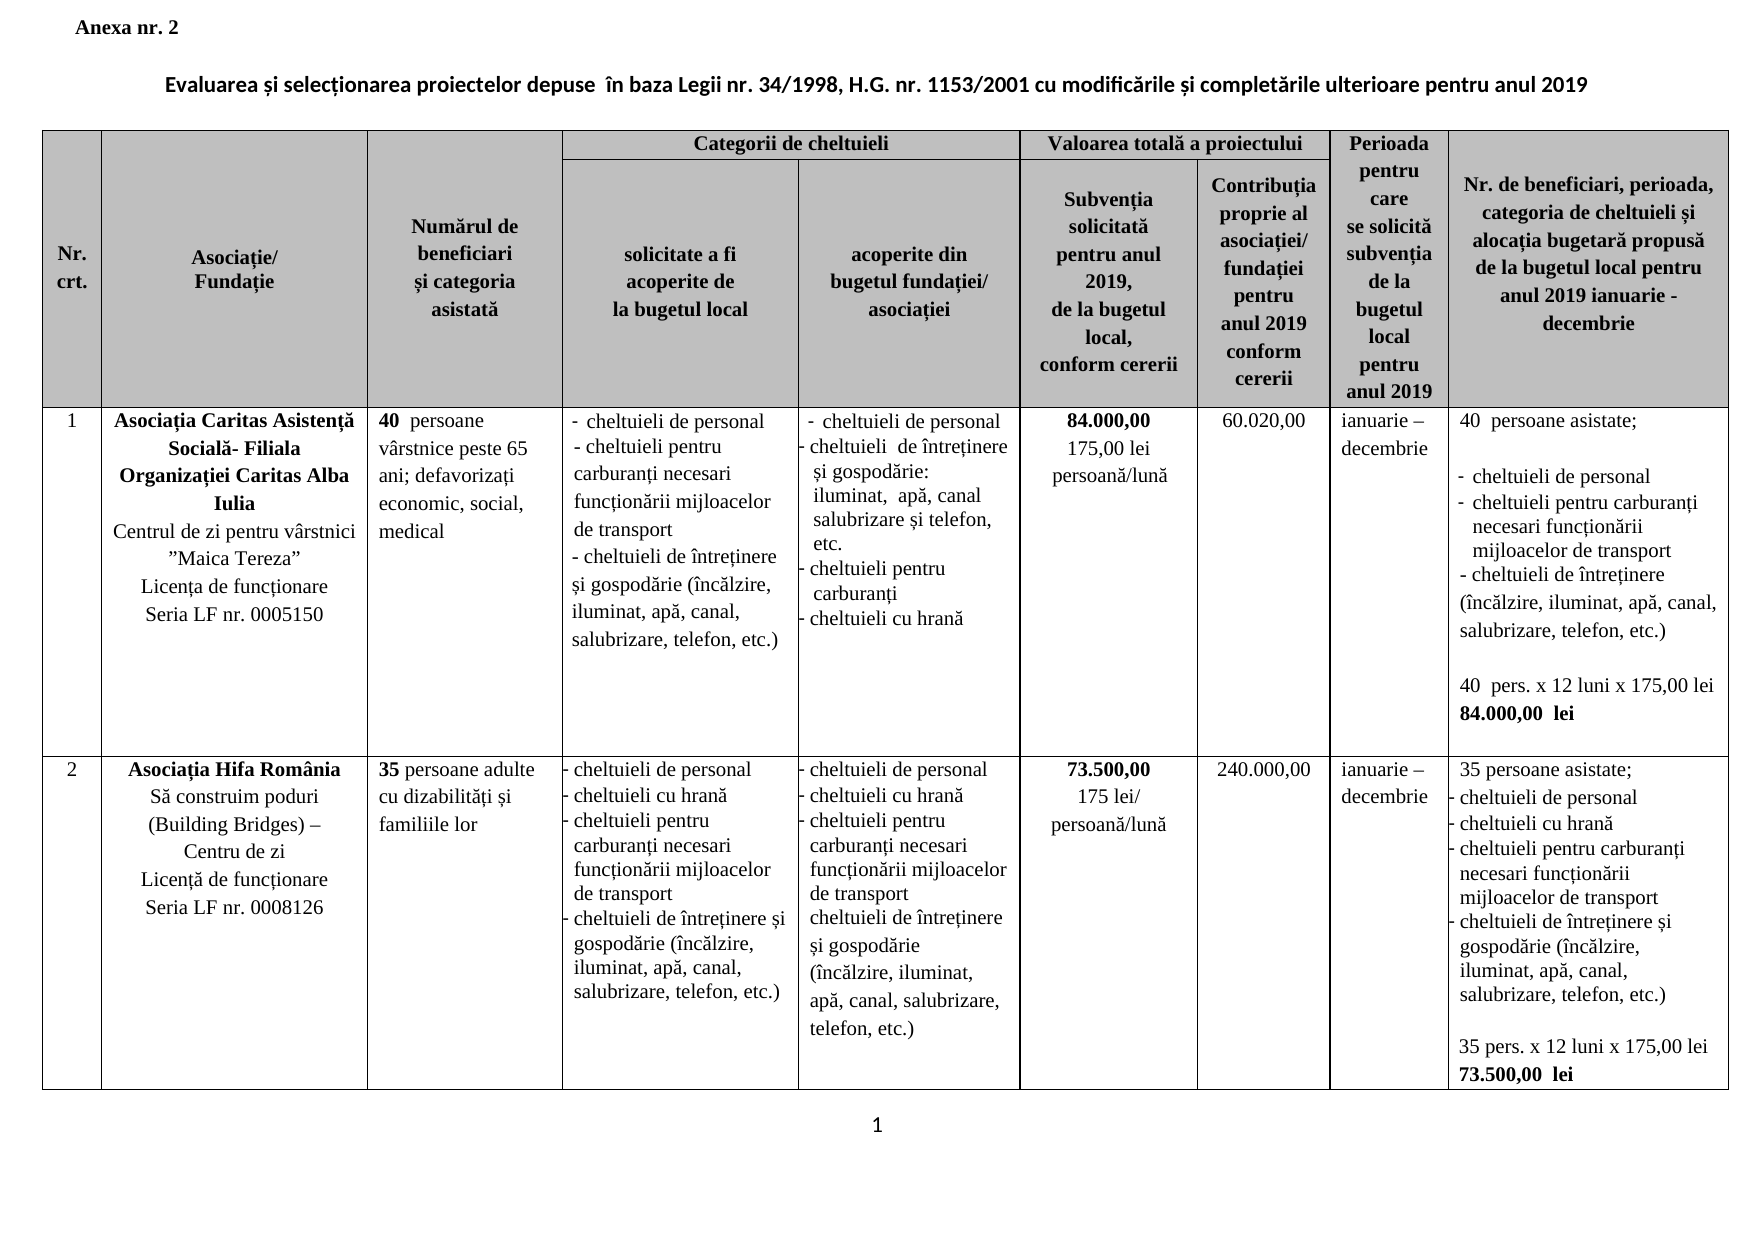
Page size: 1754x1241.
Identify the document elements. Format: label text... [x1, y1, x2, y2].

table_cell Subvenția solicitată pentru anul 2019, de la bugetul local, conform cererii [1021, 160, 1197, 407]
table_cell Contribuția proprie al asociației/ fundației pentru anul 2019 conform cererii [1198, 160, 1329, 407]
table_cell 84.000,00 175,00 lei persoană/lună [1021, 408, 1197, 756]
table_cell Asociația Hifa România Să construim poduri (Building Bridges) – Centru de zi Licență de funcționare Seria LF nr. 0008126 [102, 757, 367, 1089]
text Anexa nr. 2 [75, 15, 1679, 39]
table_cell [1331, 757, 1448, 1089]
table_header Valoarea totală a proiectului [1021, 131, 1329, 159]
table_header Numărul de beneficiari și categoria asistată [368, 131, 562, 407]
table_cell 35 persoane asistate; cheltuieli de personal cheltuieli cu hrană cheltuieli pentru carburanți necesari funcționării mijloacelor de transport cheltuieli de întreținere și gospodărie (încălzire, iluminat, apă, canal, salubrizare, telefon, etc.) 35 pers. x 12 luni x 175,00 lei 73.500,00 lei [1449, 757, 1728, 1089]
table_cell 40 persoane vârstnice peste 65 ani; defavorizați economic, social, medical [368, 408, 562, 756]
table_cell 2 [43, 757, 101, 1089]
table_cell acoperite din bugetul fundației/ asociației [799, 160, 1019, 407]
table_cell 73.500,00 175 lei/ persoană/lună [1021, 757, 1197, 1089]
table_cell solicitate a fi acoperite de la bugetul local [563, 160, 798, 407]
table_cell Asociația Caritas Asistență Socială- Filiala Organizației Caritas Alba Iulia Centrul de zi pentru vârstnici ”Maica Tereza” Licența de funcționare Seria LF nr. 0005150 [102, 408, 367, 756]
table_cell 1 [43, 408, 101, 756]
table_header Asociație/ Fundație [102, 131, 367, 407]
table_cell 240.000,00 [1198, 757, 1329, 1089]
table_header Perioada pentru care se solicită subvenția de la bugetul local pentru anul 2019 [1331, 131, 1448, 407]
table_header Categorii de cheltuieli [563, 131, 1019, 159]
table_cell cheltuieli de personal cheltuieli cu hrană cheltuieli pentru carburanți necesari funcționării mijloacelor de transport cheltuieli de întreținere și gospodărie (încălzire, iluminat, apă, canal, salubrizare, telefon, etc.) [563, 757, 798, 1089]
table_cell ianuarie – decembrie [1331, 408, 1448, 756]
text Evaluarea și selecționarea proiectelor depuse în baza Legii nr. 34/1998, H.G. nr. 1153/2001 cu modificările și completările ulterioare pentru anul 2019 [75, 70, 1679, 98]
table_cell cheltuieli de personal - cheltuieli pentru carburanți necesari funcționării mijloacelor de transport - cheltuieli de întreținere și gospodărie (încălzire, iluminat, apă, canal, salubrizare, telefon, etc.) [563, 408, 798, 756]
table_cell 40 persoane asistate; cheltuieli de personal cheltuieli pentru carburanți necesari funcționării mijloacelor de transport - cheltuieli de întreținere (încălzire, iluminat, apă, canal, salubrizare, telefon, etc.) 40 pers. x 12 luni x 175,00 lei 84.000,00 lei [1449, 408, 1728, 756]
table_cell 60.020,00 [1198, 408, 1329, 756]
table_cell 35 persoane adulte cu dizabilități și familiile lor [368, 757, 562, 1089]
table_header Nr. crt. [43, 131, 101, 407]
table_cell cheltuieli de personal cheltuieli cu hrană cheltuieli pentru carburanți necesari funcționării mijloacelor de transport cheltuieli de întreținere și gospodărie (încălzire, iluminat, apă, canal, salubrizare, telefon, etc.) [799, 757, 1019, 1089]
table_cell cheltuieli de personal cheltuieli de întreținere și gospodărie: iluminat, apă, canal salubrizare și telefon, etc. cheltuieli pentru carburanți cheltuieli cu hrană [799, 408, 1019, 756]
table_header Nr. de beneficiari, perioada, categoria de cheltuieli și alocația bugetară propusă de la bugetul local pentru anul 2019 ianuarie - decembrie [1449, 131, 1728, 407]
